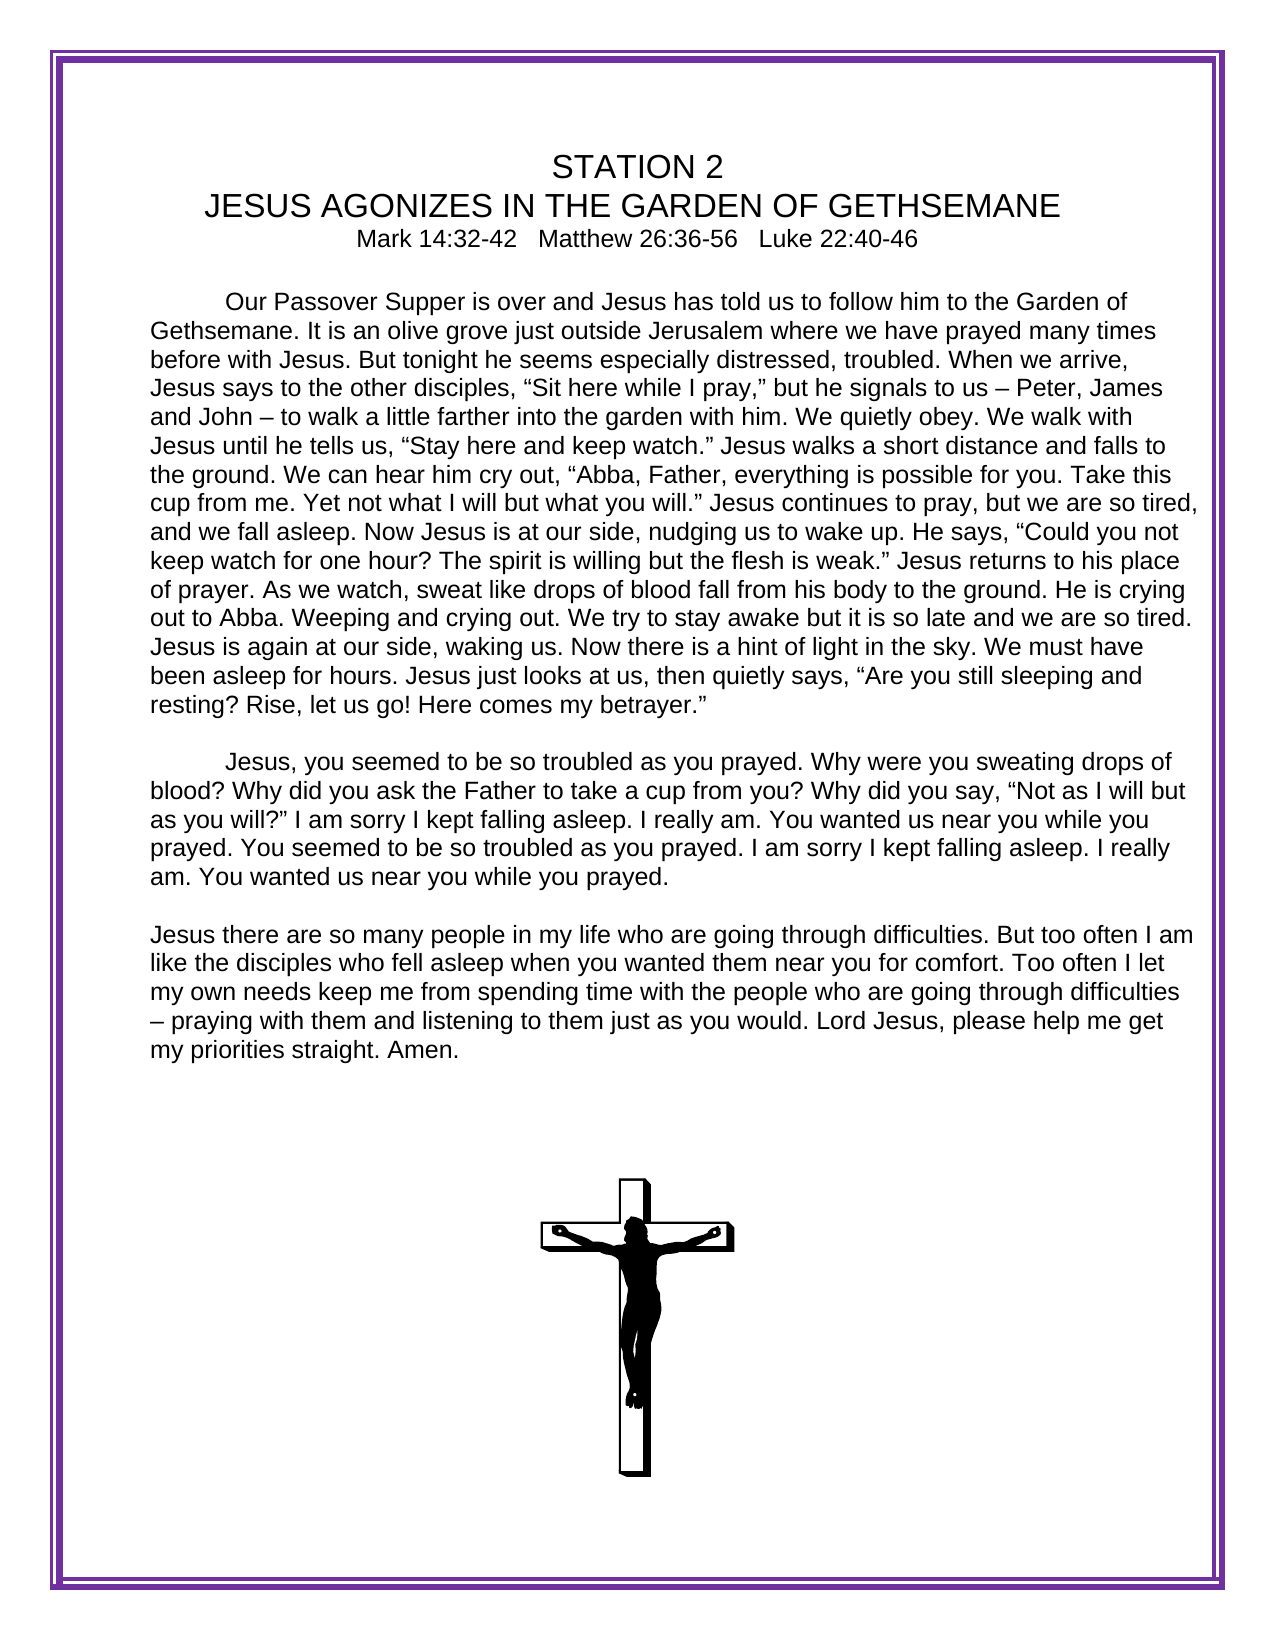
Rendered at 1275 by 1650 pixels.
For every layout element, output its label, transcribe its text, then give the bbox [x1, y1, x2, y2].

text STATION 2 JESUS AGONIZES IN THE GARDEN OF GETHSEMANE Mark 14:32-42 Matthew 26:36-56 Luke 22:40-46 [75, 147, 1200, 287]
text Jesus there are so many people in my life who are going through difficulties. But too often I am like the disciples who fell asleep when you wanted them near you for comfort. Too often I let my own needs keep me from spending time with the people who are going through difficulties – praying with them and listening to them just as you would. Lord Jesus, please help me get my priorities straight. Amen. [150, 920, 1200, 1063]
text Jesus, you seemed to be so troubled as you prayed. Why were you sweating drops of blood? Why did you ask the Father to take a cup from you? Why did you say, “Not as I will but as you will?” I am sorry I kept falling asleep. I really am. You wanted us near you while you prayed. You seemed to be so troubled as you prayed. I am sorry I kept falling asleep. I really am. You wanted us near you while you prayed. [150, 747, 1200, 891]
text Our Passover Supper is over and Jesus has told us to follow him to the Garden of Gethsemane. It is an olive grove just outside Jerusalem where we have prayed many times before with Jesus. But tonight he seems especially distressed, troubled. When we arrive, Jesus says to the other disciples, “Sit here while I pray,” but he signals to us – Peter, James and John – to walk a little farther into the garden with him. We quietly obey. We walk with Jesus until he tells us, “Stay here and keep watch.” Jesus walks a short distance and falls to the ground. We can hear him cry out, “Abba, Father, everything is possible for you. Take this cup from me. Yet not what I will but what you will.” Jesus continues to pray, but we are so tired, and we fall asleep. Now Jesus is at our side, nudging us to wake up. He says, “Could you not keep watch for one hour? The spirit is willing but the flesh is weak.” Jesus returns to his place of prayer. As we watch, sweat like drops of blood fall from his body to the ground. He is crying out to Abba. Weeping and crying out. We try to stay awake but it is so late and we are so tired. Jesus is again at our side, waking us. Now there is a hint of light in the sky. We must have been asleep for hours. Jesus just looks at us, then quietly says, “Are you still sleeping and resting? Rise, let us go! Here comes my betrayer.” [150, 287, 1200, 718]
